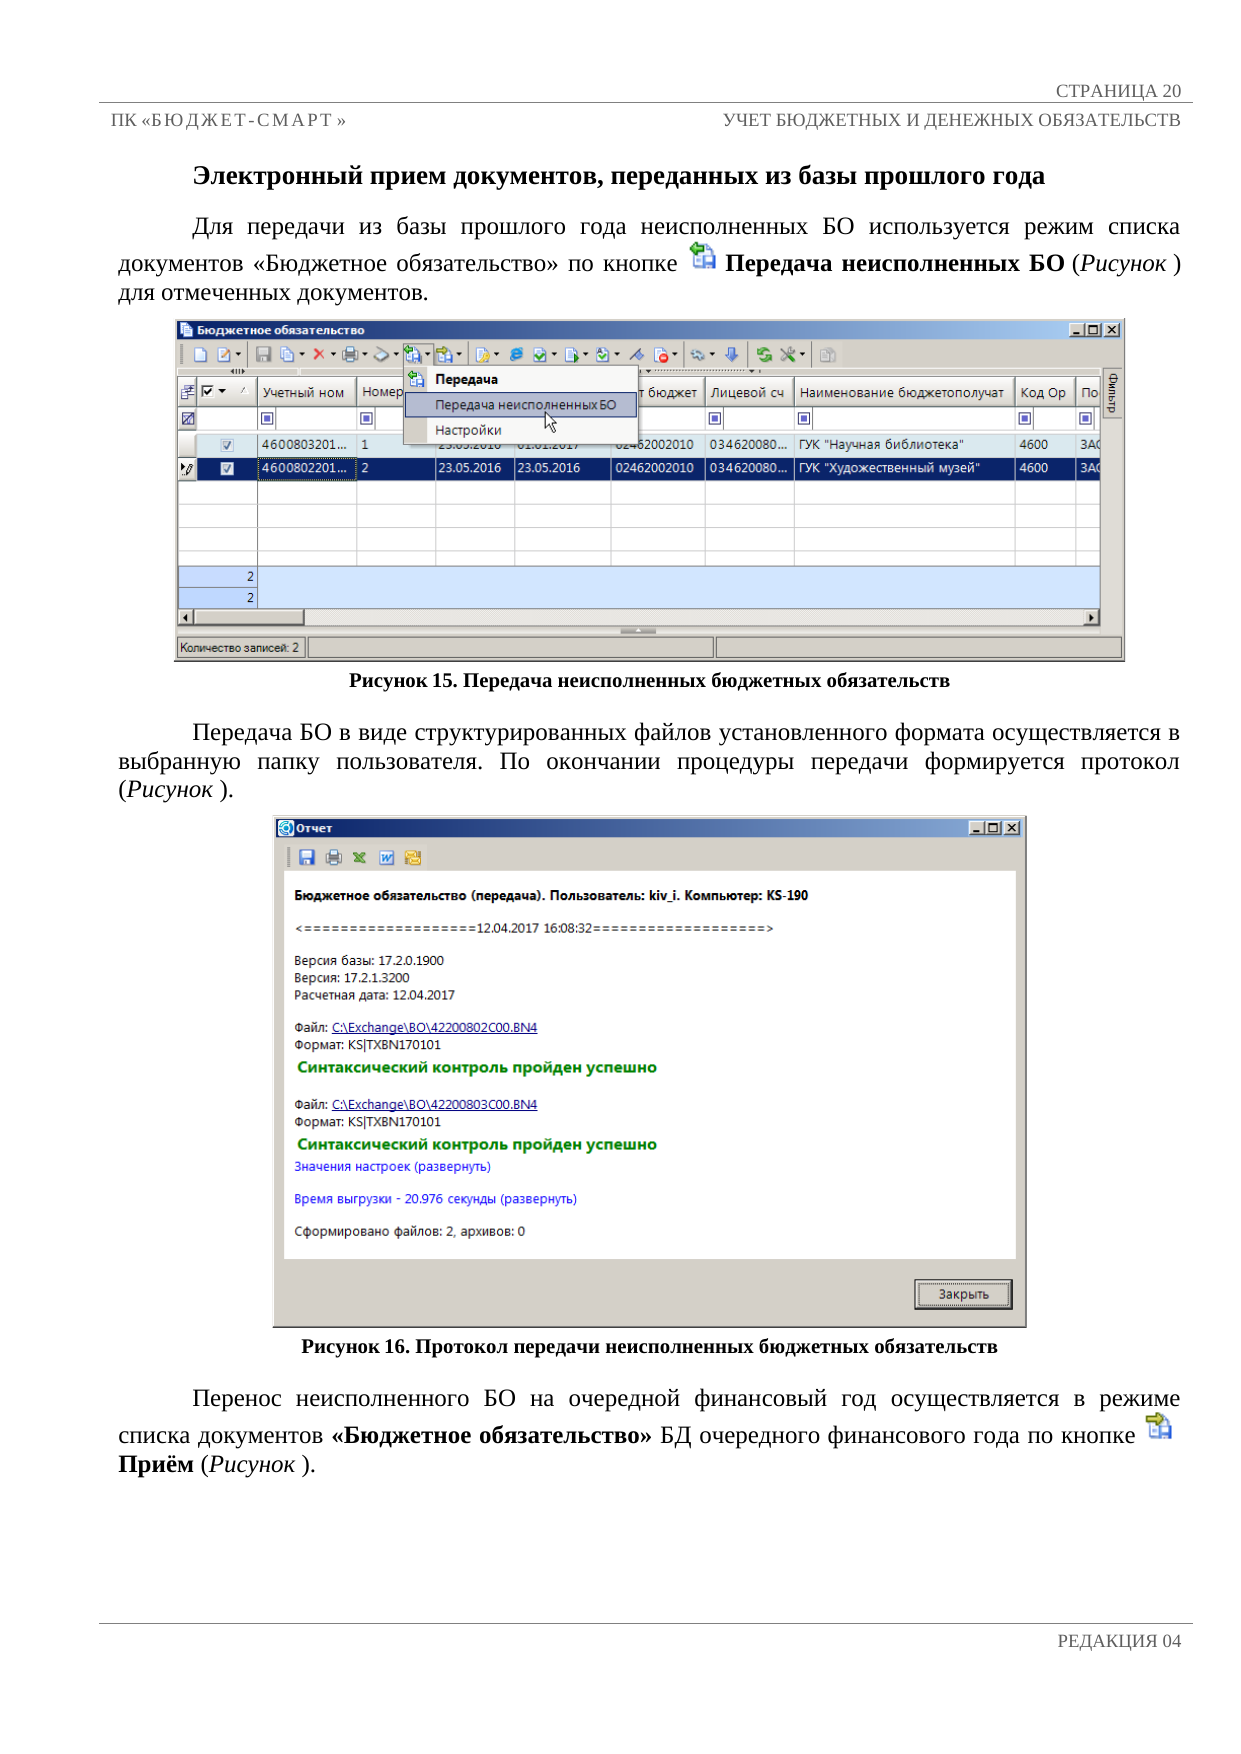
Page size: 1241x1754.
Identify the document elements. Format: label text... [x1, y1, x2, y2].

text Перенос неисполненного БО на очередной финансовый год осуществляется в режиме списка документов «Бюджетное обязательство» БД очередного финансового года по кнопке Приём (Рисунок 17). [118, 1383, 1181, 1477]
text Передача БО в виде структурированных файлов установленного формата осуществляется в выбранную папку пользователя. По окончании процедуры передачи формируется протокол (Рисунок 16). [118, 717, 1181, 803]
picture [272, 815, 1027, 1328]
picture [687, 240, 719, 272]
picture [1143, 1411, 1175, 1444]
picture [173, 318, 1126, 662]
text Электронный прием документов, переданных из базы прошлого года [118, 159, 1181, 190]
text Для передачи из базы прошлого года неисполненных БО используется режим списка документов «Бюджетное обязательство» по кнопке Передача неисполненных БО (Рисунок 15) для отмеченных документов. [118, 211, 1181, 306]
